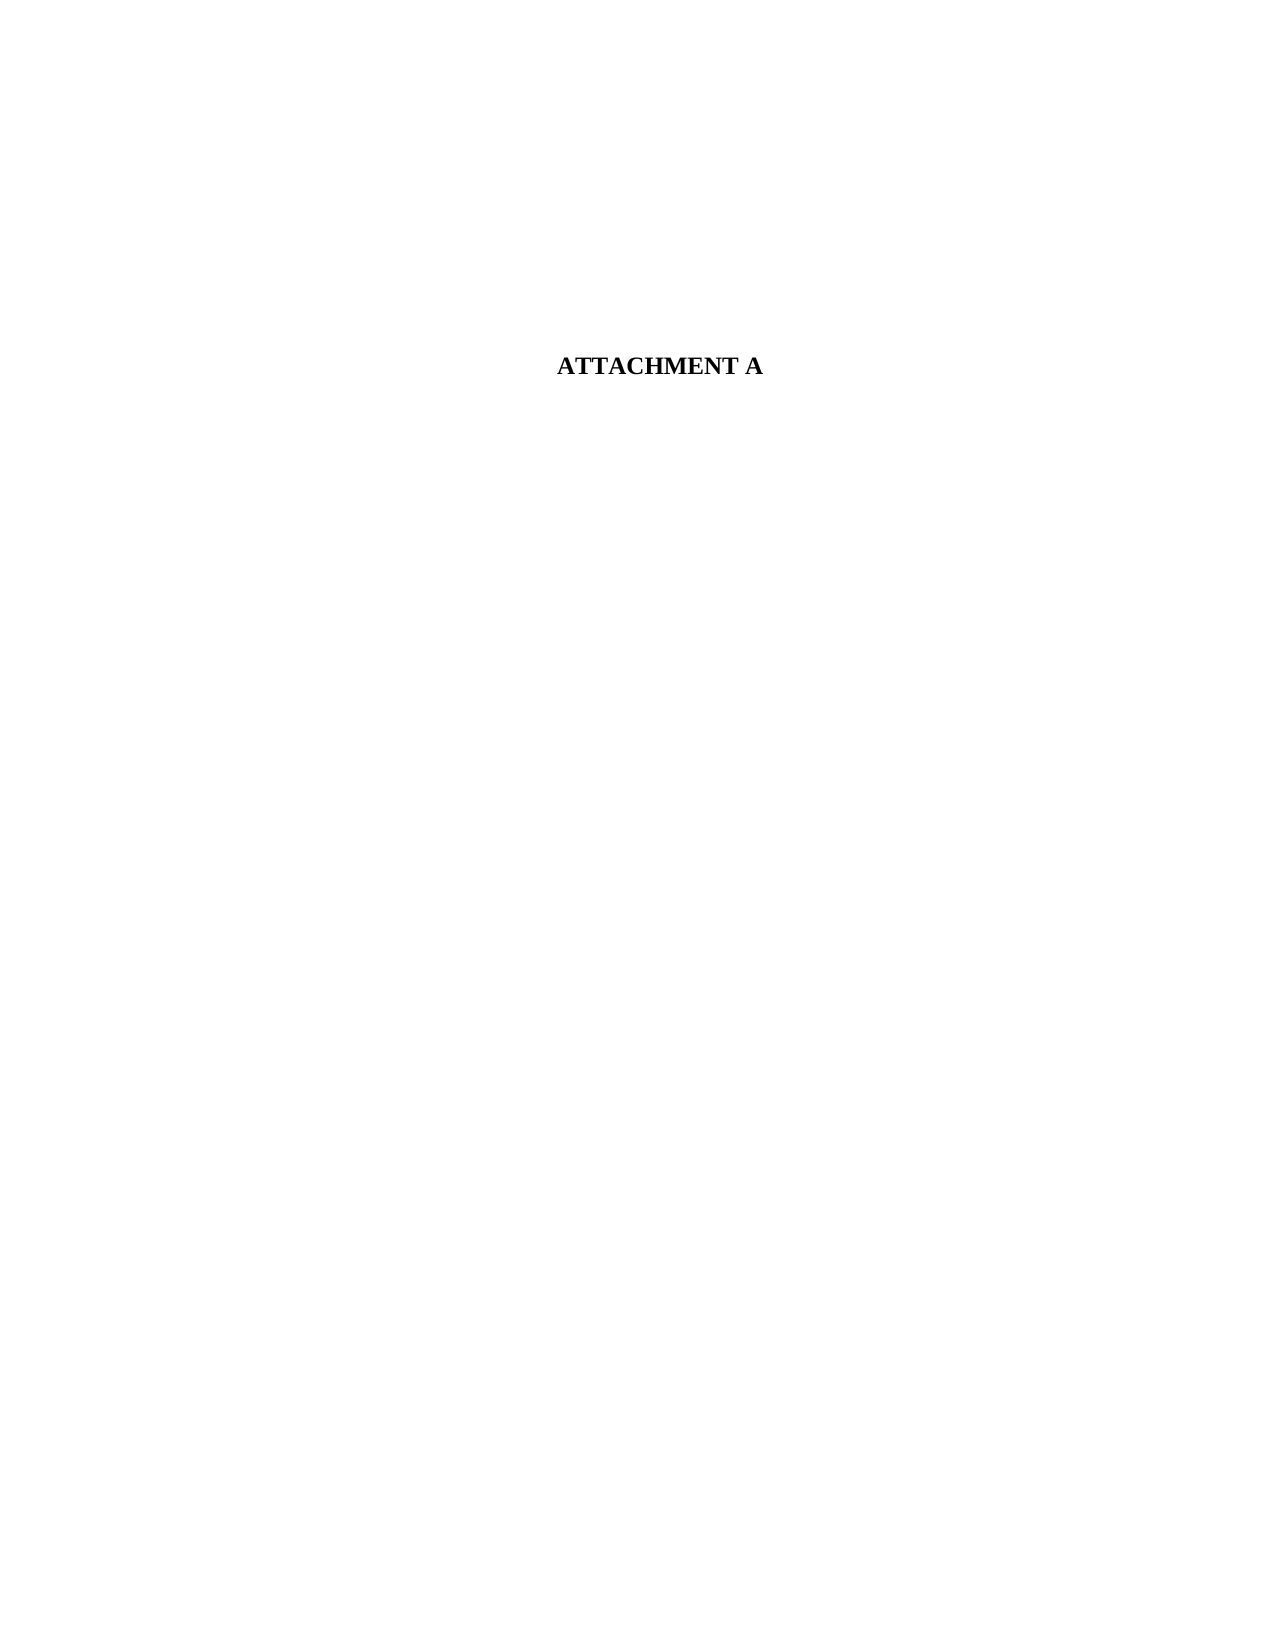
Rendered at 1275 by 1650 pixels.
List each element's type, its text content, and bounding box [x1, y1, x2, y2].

text ATTACHMENT A [195, 351, 1125, 380]
